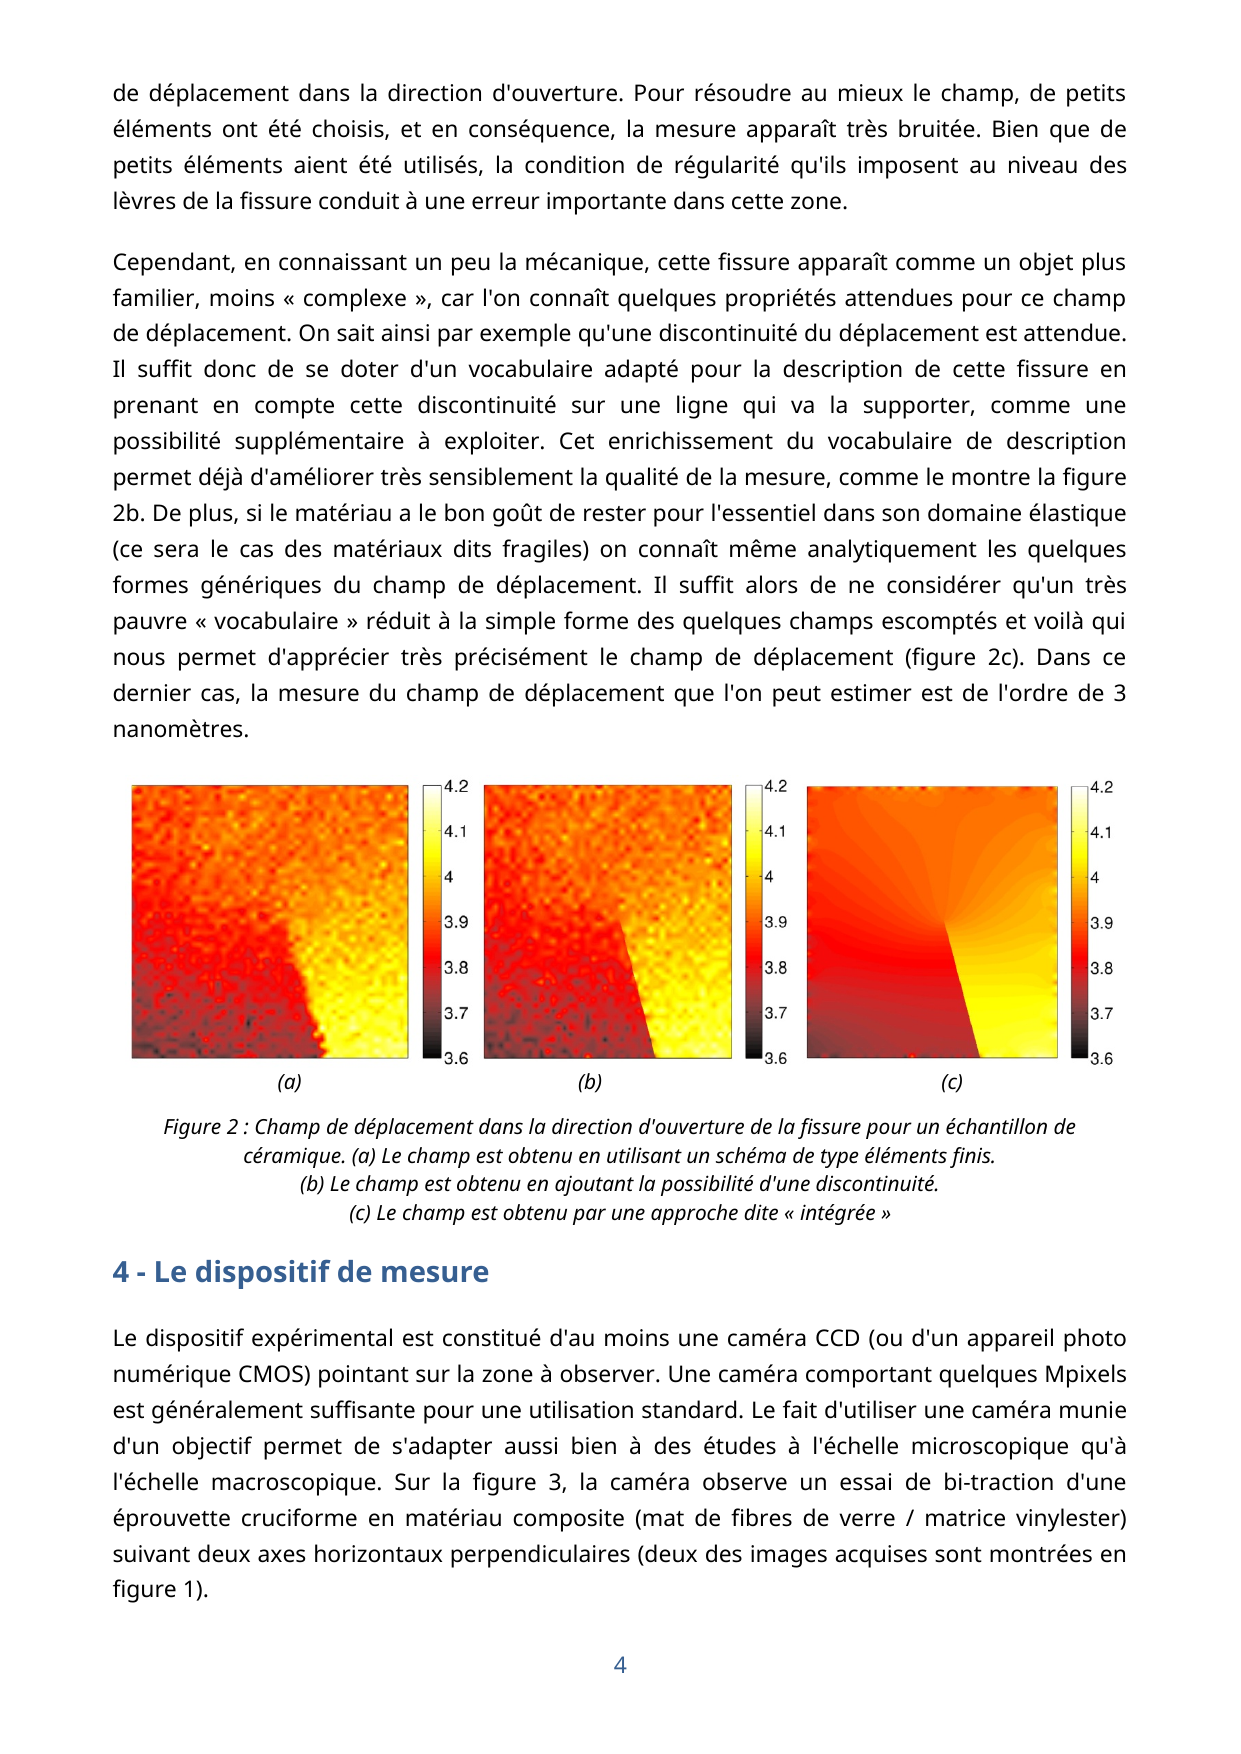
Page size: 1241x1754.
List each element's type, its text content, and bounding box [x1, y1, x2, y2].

text Le dispositif expérimental est constitué d'au moins une caméra CCD (ou d'un appareil photo numérique CMOS) pointant sur la zone à observer. Une caméra comportant quelques Mpixels est généralement suffisante pour une utilisation standard. Le fait d'utiliser une caméra munie d'un objectif permet de s'adapter aussi bien à des études à l'échelle microscopique qu'à l'échelle macroscopique. Sur la figure 3, la caméra observe un essai de bi-traction d'une éprouvette cruciforme en matériau composite (mat de fibres de verre / matrice vinylester) suivant deux axes horizontaux perpendiculaires (deux des images acquises sont montrées en figure 1). [112, 1322, 1128, 1605]
text (a) (b) (c) [112, 1067, 1128, 1096]
text Cependant, en connaissant un peu la mécanique, cette fissure apparaît comme un objet plus familier, moins « complexe », car l'on connaît quelques propriétés attendues pour ce champ de déplacement. On sait ainsi par exemple qu'une discontinuité du déplacement est attendue. Il suffit donc de se doter d'un vocabulaire adapté pour la description de cette fissure en prenant en compte cette discontinuité sur une ligne qui va la supporter, comme une possibilité supplémentaire à exploiter. Cet enrichissement du vocabulaire de description permet déjà d'améliorer très sensiblement la qualité de la mesure, comme le montre la figure 2b. De plus, si le matériau a le bon goût de rester pour l'essentiel dans son domaine élastique (ce sera le cas des matériaux dits fragiles) on connaît même analytiquement les quelques formes génériques du champ de déplacement. Il suffit alors de ne considérer qu'un très pauvre « vocabulaire » réduit à la simple forme des quelques champs escomptés et voilà qui nous permet d'apprécier très précisément le champ de déplacement (figure 2c). Dans ce dernier cas, la mesure du champ de déplacement que l'on peut estimer est de l'ordre de 3 nanomètres. [112, 246, 1128, 744]
subtitle 4 - Le dispositif de mesure [112, 1251, 1128, 1291]
picture [479, 775, 792, 1068]
text Figure 2 : Champ de déplacement dans la direction d'ouverture de la fissure pour un échantillon de céramique. (a) Le champ est obtenu en utilisant un schéma de type éléments finis. [112, 1112, 1128, 1169]
text (b) Le champ est obtenu en ajoutant la possibilité d'une discontinuité. [112, 1169, 1128, 1198]
picture [125, 775, 474, 1068]
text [112, 77, 1128, 216]
picture [802, 773, 1115, 1068]
text (c) Le champ est obtenu par une approche dite « intégrée » [112, 1198, 1128, 1226]
